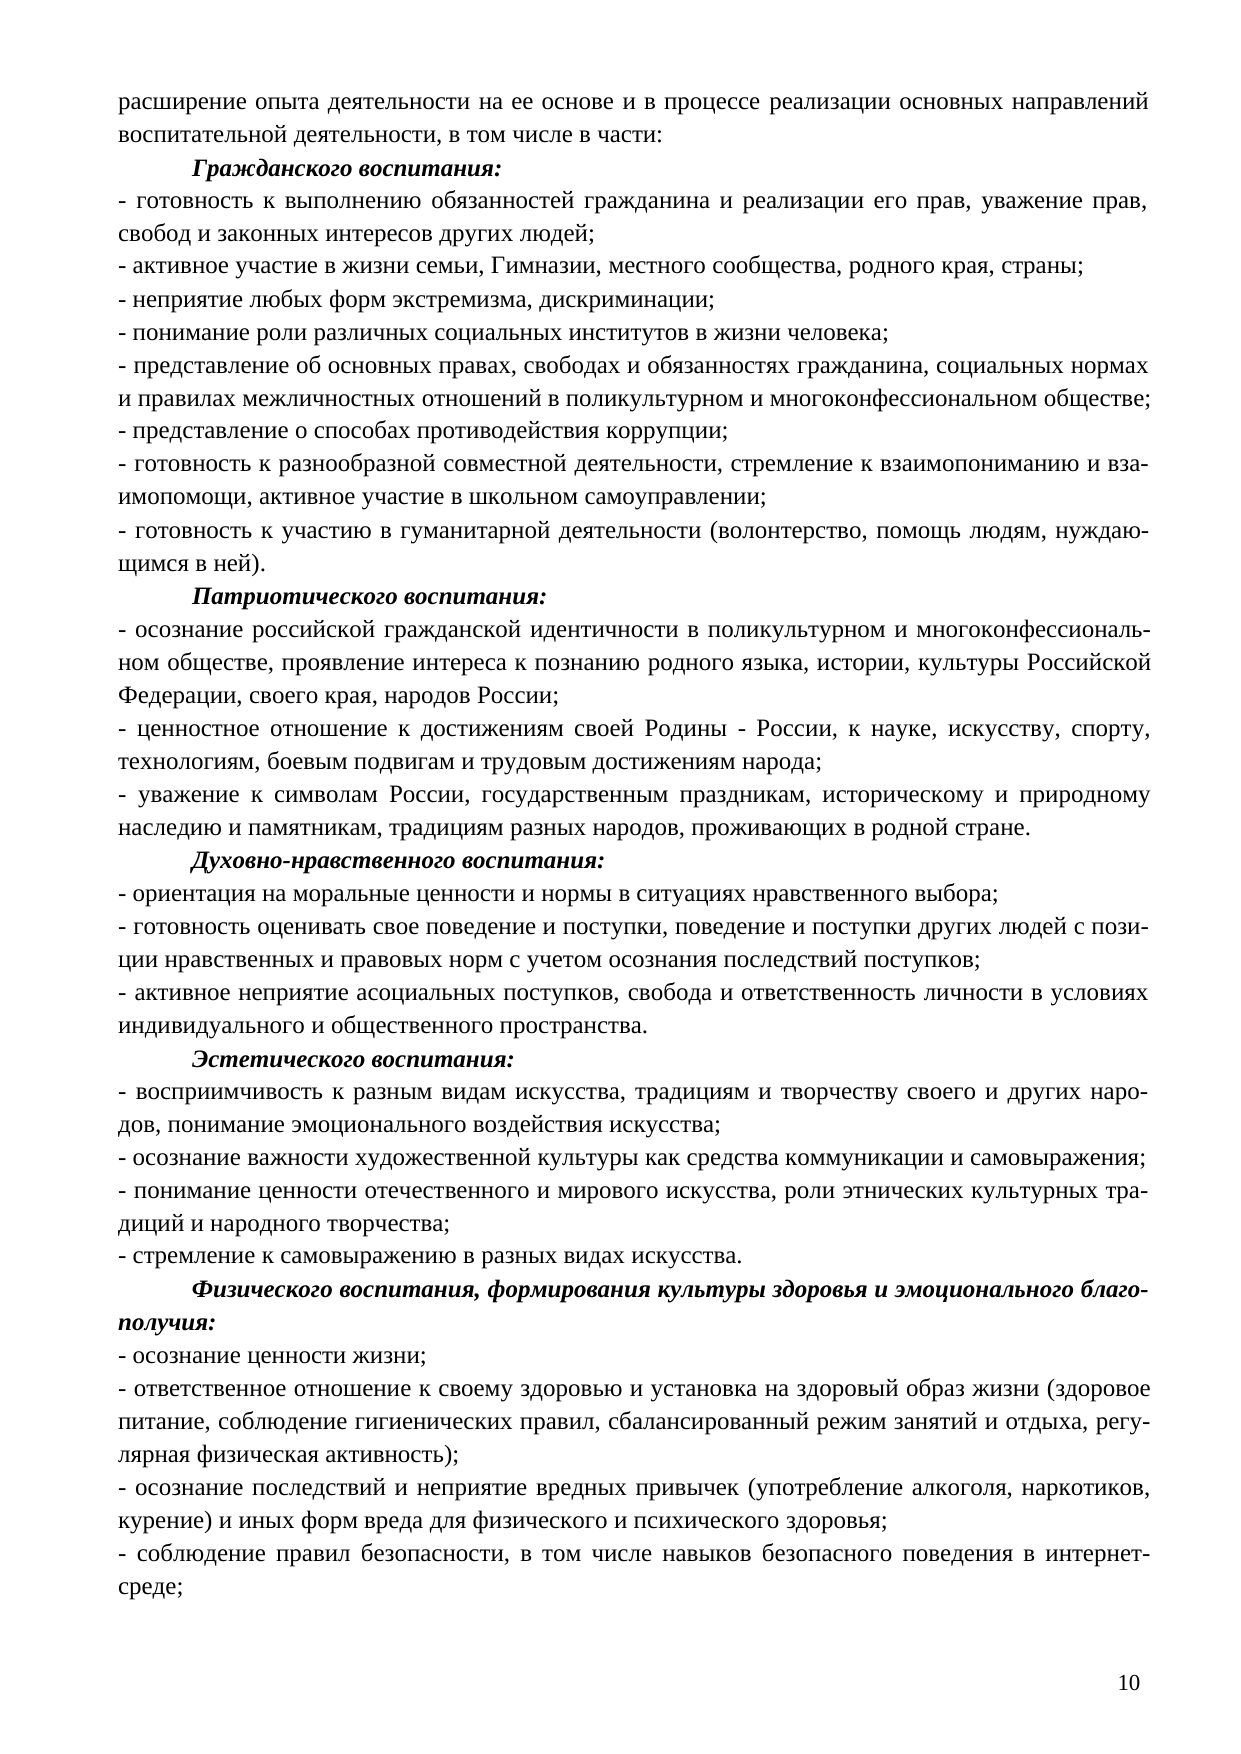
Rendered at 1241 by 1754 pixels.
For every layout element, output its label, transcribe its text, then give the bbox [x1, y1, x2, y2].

list ответственное отношение к своему здоровью и установка на здоровый образ жизни (здоровое питание, соблюдение гигиенических правил, сбалансированный режим занятий и отдыха, регу- лярная физическая активность); [118, 1373, 1152, 1468]
list готовность к участию в гуманитарной деятельности (волонтерство, помощь людям, нуждаю- щимся в ней). [118, 515, 1152, 576]
text расширение опыта деятельности на ее основе и в процессе реализации основных направлений воспитательной деятельности, в том числе в части: [118, 86, 1180, 148]
list соблюдение правил безопасности, в том числе навыков безопасного поведения в интернет- среде; [118, 1538, 1152, 1600]
subtitle Патриотического воспитания: [192, 581, 1180, 610]
list восприимчивость к разным видам искусства, традициям и творчеству своего и других наро- дов, понимание эмоционального воздействия искусства; [118, 1076, 1152, 1138]
list активное участие в жизни семьи, Гимназии, местного сообщества, родного края, страны; [118, 251, 1180, 279]
subtitle Эстетического воспитания: [192, 1044, 1180, 1072]
list уважение к символам России, государственным праздникам, историческому и природному наследию и памятникам, традициям разных народов, проживающих в родной стране. [118, 779, 1151, 841]
list готовность оценивать свое поведение и поступки, поведение и поступки других людей с пози- ции нравственных и правовых норм с учетом осознания последствий поступков; [118, 911, 1152, 973]
list стремление к самовыражению в разных видах искусства. [118, 1241, 1180, 1269]
list понимание роли различных социальных институтов в жизни человека; [118, 317, 1180, 346]
list осознание российской гражданской идентичности в поликультурном и многоконфессиональ- ном обществе, проявление интереса к познанию родного языка, истории, культуры Российской Федерации, своего края, народов России; [118, 614, 1152, 708]
list готовность к разнообразной совместной деятельности, стремление к взаимопониманию и вза- имопомощи, активное участие в школьном самоуправлении; [118, 448, 1152, 510]
list понимание ценности отечественного и мирового искусства, роли этнических культурных тра- диций и народного творчества; [118, 1175, 1152, 1237]
list ориентация на моральные ценности и нормы в ситуациях нравственного выбора; [118, 878, 1180, 907]
list готовность к выполнению обязанностей гражданина и реализации его прав, уважение прав, свобод и законных интересов других людей; [118, 185, 1151, 247]
subtitle Гражданского воспитания: [192, 153, 1180, 181]
list осознание важности художественной культуры как средства коммуникации и самовыражения; [118, 1142, 1180, 1171]
subtitle Физического воспитания, формирования культуры здоровья и эмоционального благо- получия: [118, 1274, 1180, 1336]
list осознание ценности жизни; [118, 1340, 1180, 1369]
subtitle Духовно-нравственного воспитания: [192, 845, 1180, 874]
list представление об основных правах, свободах и обязанностях гражданина, социальных нормах и правилах межличностных отношений в поликультурном и многоконфессиональном обществе; [118, 350, 1152, 412]
list осознание последствий и неприятие вредных привычек (употребление алкоголя, наркотиков, курение) и иных форм вреда для физического и психического здоровья; [118, 1472, 1151, 1534]
list представление о способах противодействия коррупции; [118, 416, 1180, 444]
list активное неприятие асоциальных поступков, свобода и ответственность личности в условиях индивидуального и общественного пространства. [118, 977, 1151, 1039]
list неприятие любых форм экстремизма, дискриминации; [118, 284, 1180, 313]
list ценностное отношение к достижениям своей Родины - России, к науке, искусству, спорту, технологиям, боевым подвигам и трудовым достижениям народа; [118, 713, 1151, 774]
